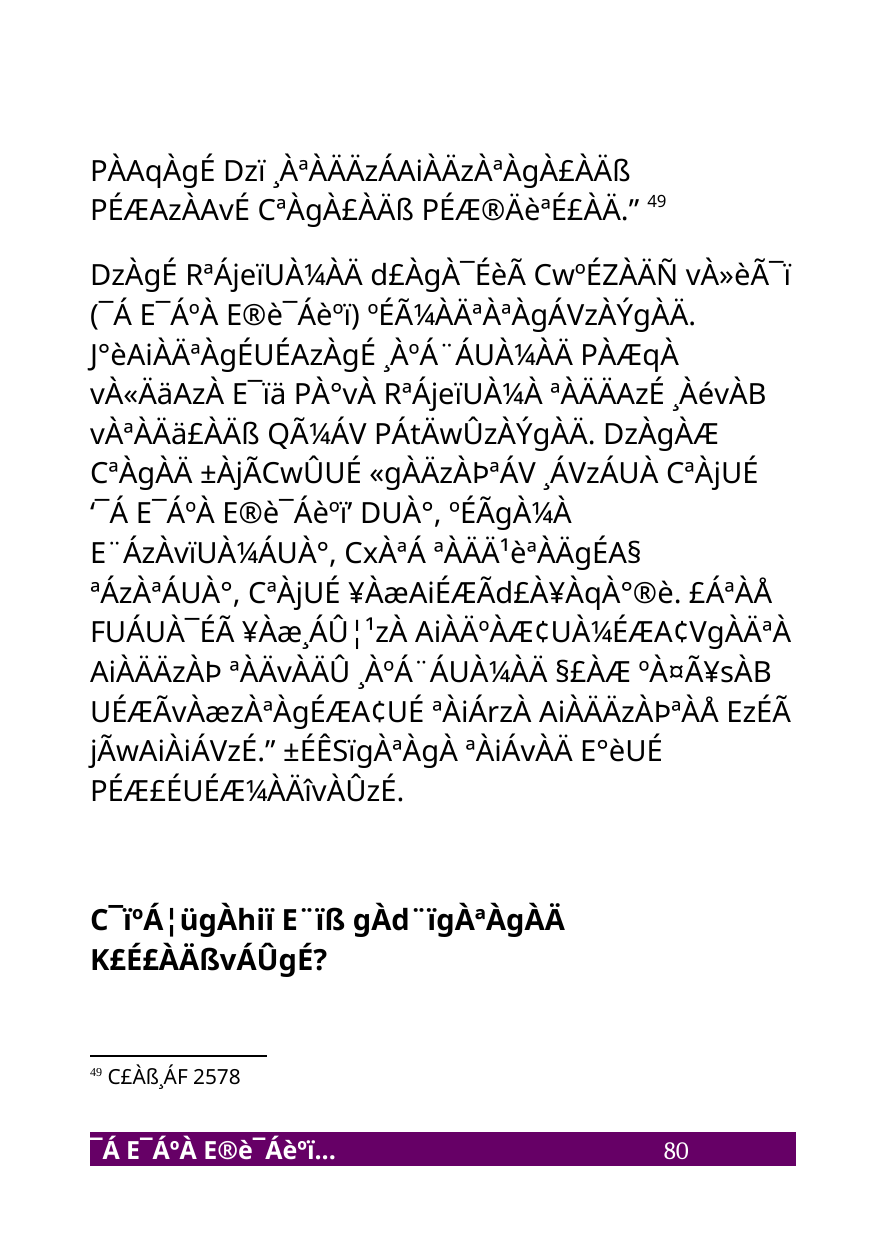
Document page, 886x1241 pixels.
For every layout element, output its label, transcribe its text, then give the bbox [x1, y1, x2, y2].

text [90, 150, 796, 229]
text DzÀgÉ RªÁjeïUÀ¼ÀÄ d£ÀgÀ¯ÉèÃ CwºÉZÀÄÑ vÀ»èÃ¯ï (¯Á E¯ÁºÀ E®è¯Áèºï) ºÉÃ¼ÀÄªÀªÀgÁVzÀÝgÀÄ. J°èAiÀÄªÀgÉUÉAzÀgÉ ¸ÀºÁ¨ÁUÀ¼ÀÄ PÀÆqÀ vÀ«ÄäAzÀ E¯ïä PÀ°vÀ RªÁjeïUÀ¼À ªÀÄÄAzÉ ¸ÀévÀB vÀªÀÄä£ÀÄß QÃ¼ÁV PÁtÄwÛzÀÝgÀÄ. DzÀgÀÆ CªÀgÀÄ ±ÀjÃCwÛUÉ «gÀÄzÀÞªÁV ¸ÁVzÁUÀ CªÀjUÉ ‘¯Á E¯ÁºÀ E®è¯Áèºï’ DUÀ°, ºÉÃgÀ¼À E¨ÁzÀvïUÀ¼ÁUÀ°, CxÀªÁ ªÀÄÄ¹èªÀÄgÉA§ ªÁzÀªÁUÀ°, CªÀjUÉ ¥ÀæAiÉÆÃd£À¥ÀqÀ°®è. £ÁªÀÅ FUÁUÀ¯ÉÃ ¥Àæ¸ÁÛ¦¹zÀ AiÀÄºÀÆ¢UÀ¼ÉÆA¢VgÀÄªÀ AiÀÄÄzÀÞ ªÀÄvÀÄÛ ¸ÀºÁ¨ÁUÀ¼ÀÄ §£ÀÆ ºÀ¤Ã¥sÀB UÉÆÃvÀæzÀªÀgÉÆA¢UÉ ªÀiÁrzÀ AiÀÄÄzÀÞªÀÅ EzÉÃ jÃwAiÀiÁVzÉ.” ±ÉÊSïgÀªÀgÀ ªÀiÁvÀÄ E°èUÉ PÉÆ£ÉUÉÆ¼ÀÄîvÀÛzÉ. [90, 254, 796, 810]
text C¯ïºÁ¦ügÀhiï E¨ïß gÀd¨ïgÀªÀgÀÄ K£É£ÀÄßvÁÛgÉ? [90, 900, 796, 979]
